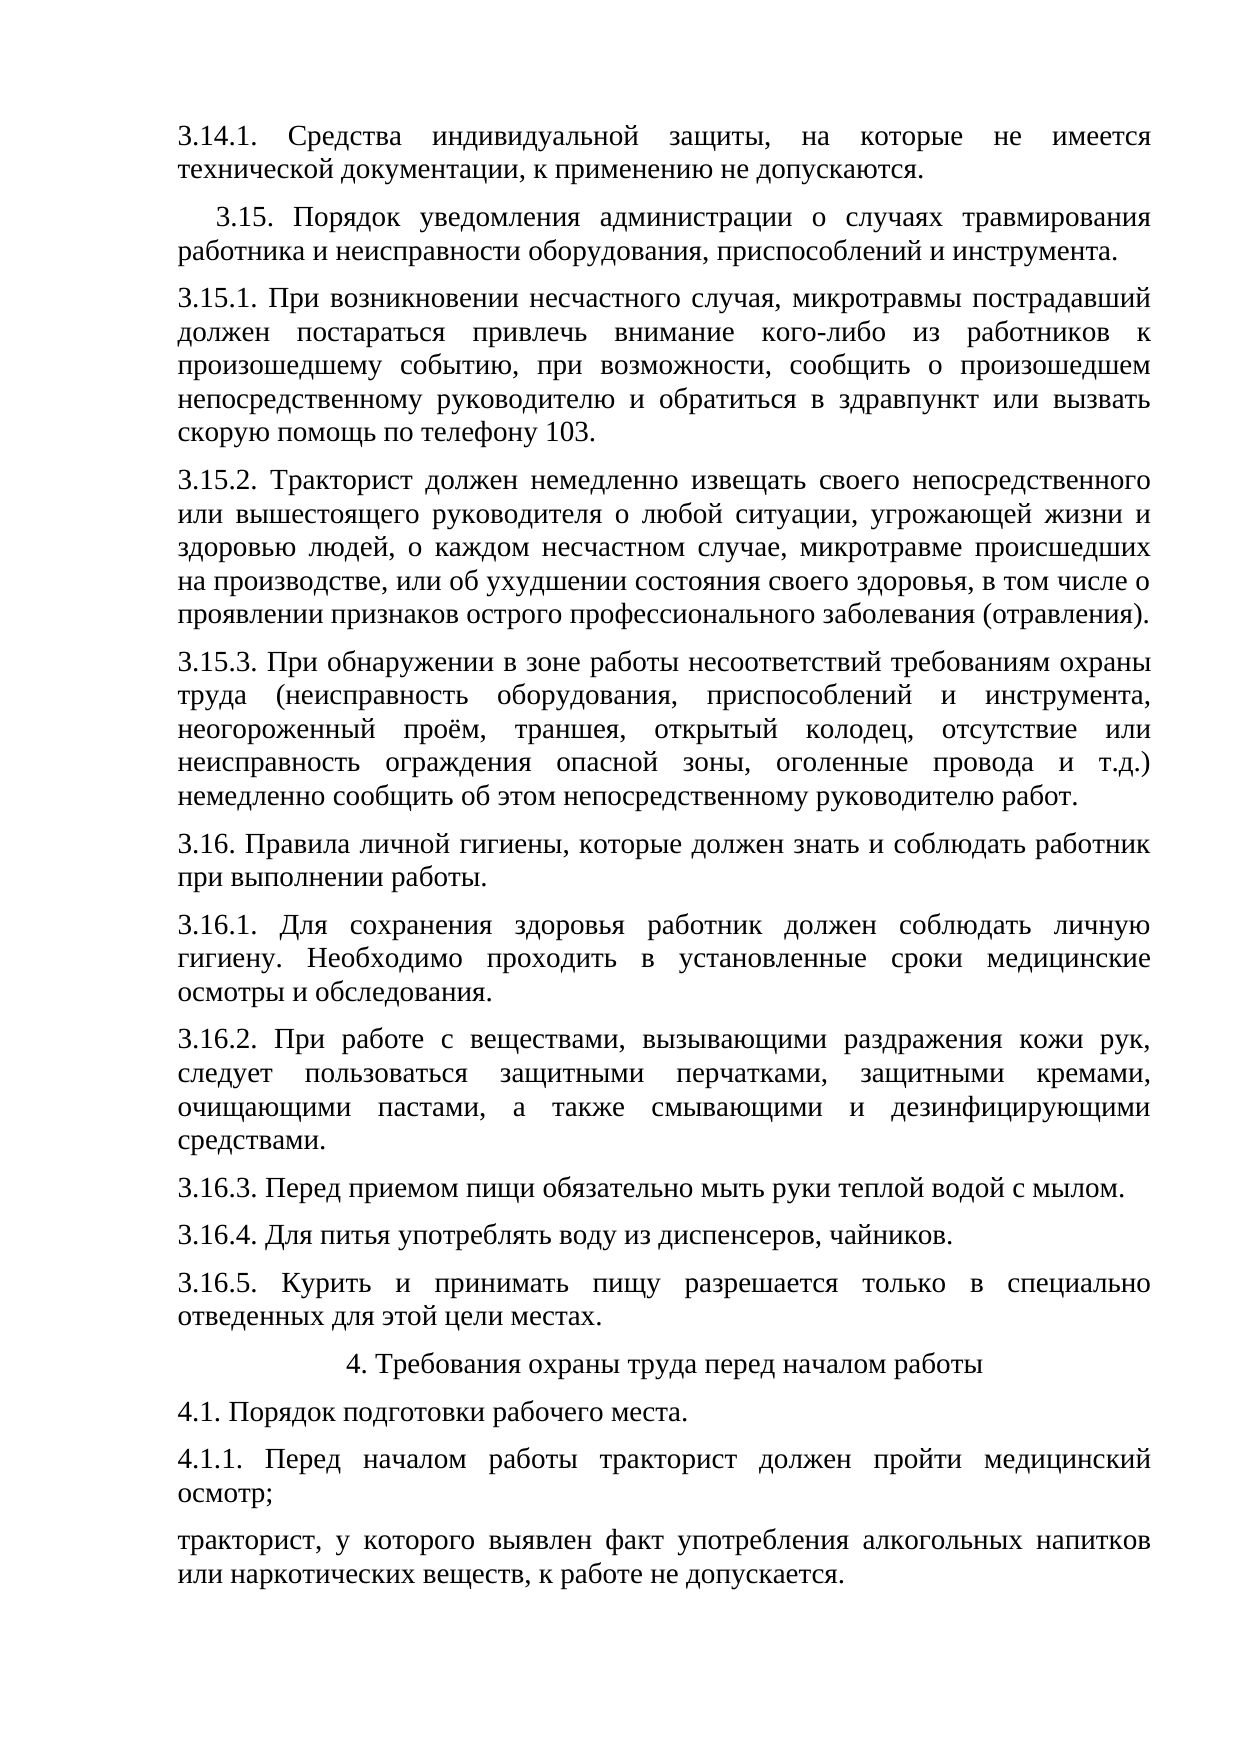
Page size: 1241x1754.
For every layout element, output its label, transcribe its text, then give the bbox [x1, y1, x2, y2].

text 3.16.4. Для питья употреблять воду из диспенсеров, чайников. [177, 1217, 1152, 1251]
text тракторист, у которого выявлен факт употребления алкогольных напитков или наркотических веществ, к работе не допускается. [177, 1522, 1152, 1589]
text 3.14.1. Средства индивидуальной защиты, на которые не имеется технической документации, к применению не допускаются. [177, 118, 1152, 185]
text 3.16.5. Курить и принимать пищу разрешается только в специально отведенных для этой цели местах. [177, 1265, 1152, 1332]
text 3.15.1. При возникновении несчастного случая, микротравмы пострадавший должен постараться привлечь внимание кого-либо из работников к произошедшему событию, при возможности, сообщить о произошедшем непосредственному руководителю и обратиться в здравпункт или вызвать скорую помощь по телефону 103. [177, 280, 1152, 448]
text 3.16.2. При работе с веществами, вызывающими раздражения кожи рук, следует пользоваться защитными перчатками, защитными кремами, очищающими пастами, а также смывающими и дезинфицирующими средствами. [177, 1022, 1152, 1156]
text 4. Требования охраны труда перед началом работы [177, 1346, 1152, 1380]
text 3.16.1. Для сохранения здоровья работник должен соблюдать личную гигиену. Необходимо проходить в установленные сроки медицинские осмотры и обследования. [177, 907, 1152, 1007]
text 3.16. Правила личной гигиены, которые должен знать и соблюдать работник при выполнении работы. [177, 826, 1152, 893]
text 3.16.3. Перед приемом пищи обязательно мыть руки теплой водой с мылом. [177, 1170, 1152, 1203]
text 3.15.2. Тракторист должен немедленно извещать своего непосредственного или вышестоящего руководителя о любой ситуации, угрожающей жизни и здоровью людей, о каждом несчастном случае, микротравме происшедших на производстве, или об ухудшении состояния своего здоровья, в том числе о проявлении признаков острого профессионального заболевания (отравления). [177, 462, 1152, 630]
text 3.15.3. При обнаружении в зоне работы несоответствий требованиям охраны труда (неисправность оборудования, приспособлений и инструмента, неогороженный проём, траншея, открытый колодец, отсутствие или неисправность ограждения опасной зоны, оголенные провода и т.д.) немедленно сообщить об этом непосредственному руководителю работ. [177, 644, 1152, 812]
text 4.1.1. Перед началом работы тракторист должен пройти медицинский осмотр; [177, 1441, 1152, 1508]
text 4.1. Порядок подготовки рабочего места. [177, 1394, 1152, 1427]
text 3.15. Порядок уведомления администрации о случаях травмирования работника и неисправности оборудования, приспособлений и инструмента. [177, 199, 1152, 266]
